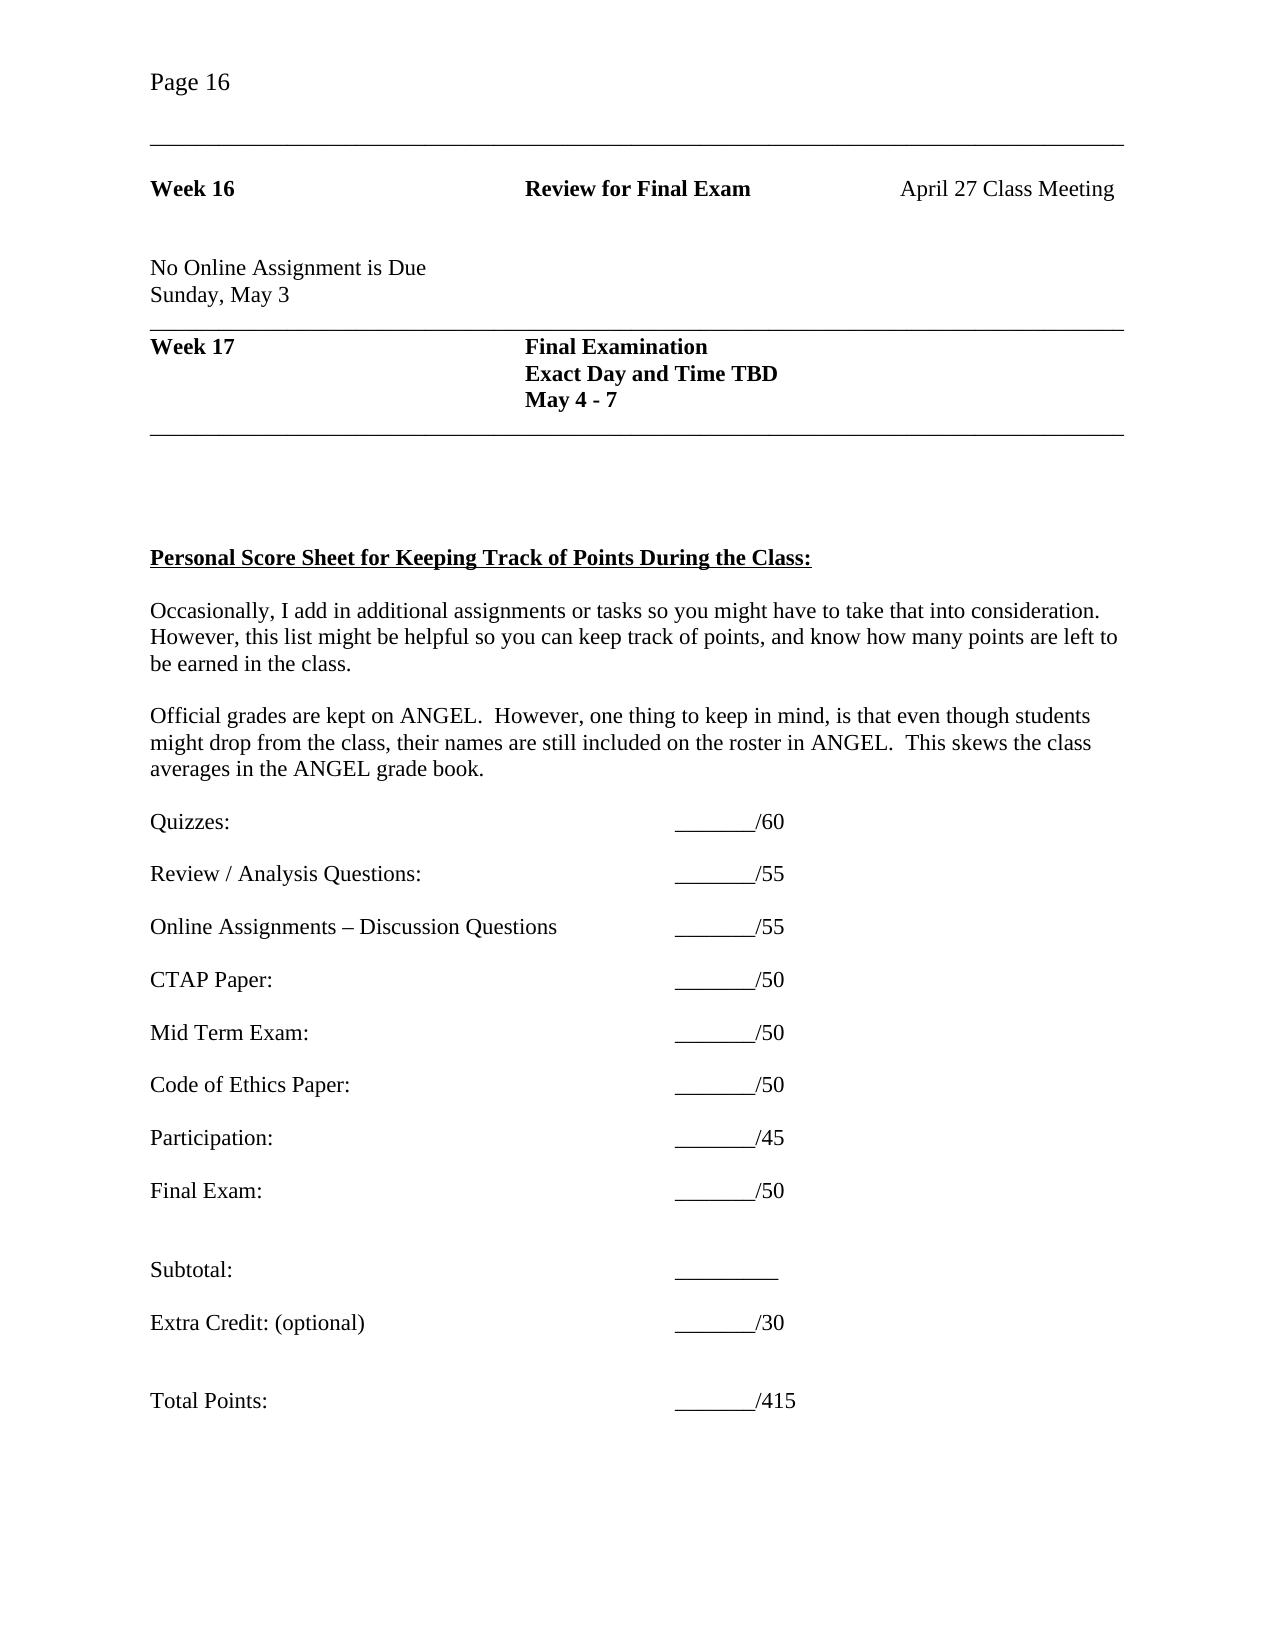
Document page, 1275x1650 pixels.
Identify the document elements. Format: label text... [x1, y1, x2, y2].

text Week 16 Review for Final Exam April 27 Class Meeting [150, 175, 1125, 202]
text Exact Day and Time TBD [150, 360, 1125, 386]
text Mid Term Exam: _______/50 [150, 1019, 1125, 1045]
text Online Assignments – Discussion Questions _______/55 [150, 913, 1125, 939]
text Personal Score Sheet for Keeping Track of Points During the Class: [150, 544, 1125, 571]
text Occasionally, I add in additional assignments or tasks so you might have to take that into consideration. However, this list might be helpful so you can keep track of points, and know how many points are left to be earned in the class. [150, 597, 1125, 676]
text _____________________________________________________________________________________ [150, 412, 1125, 439]
text Total Points: _______/415 [150, 1388, 1125, 1414]
text Week 17 Final Examination [150, 333, 1125, 360]
text _____________________________________________________________________________________ [150, 123, 1125, 149]
text Review / Analysis Questions: _______/55 [150, 861, 1125, 887]
text Subtotal: _________ [150, 1256, 1125, 1282]
text May 4 - 7 [150, 386, 1125, 412]
text Quizzes: _______/60 [150, 808, 1125, 834]
text Code of Ethics Paper: _______/50 [150, 1071, 1125, 1098]
text CTAP Paper: _______/50 [150, 966, 1125, 992]
text Participation: _______/45 [150, 1124, 1125, 1150]
text Official grades are kept on ANGEL. However, one thing to keep in mind, is that even though students might drop from the class, their names are still included on the roster in ANGEL. This skews the class averages in the ANGEL grade book. [150, 702, 1125, 781]
text Extra Credit: (optional) _______/30 [150, 1308, 1125, 1335]
text Sunday, May 3 [150, 281, 1125, 307]
text No Online Assignment is Due [150, 254, 1125, 281]
text Final Exam: _______/50 [150, 1177, 1125, 1203]
text _____________________________________________________________________________________ [150, 307, 1125, 333]
